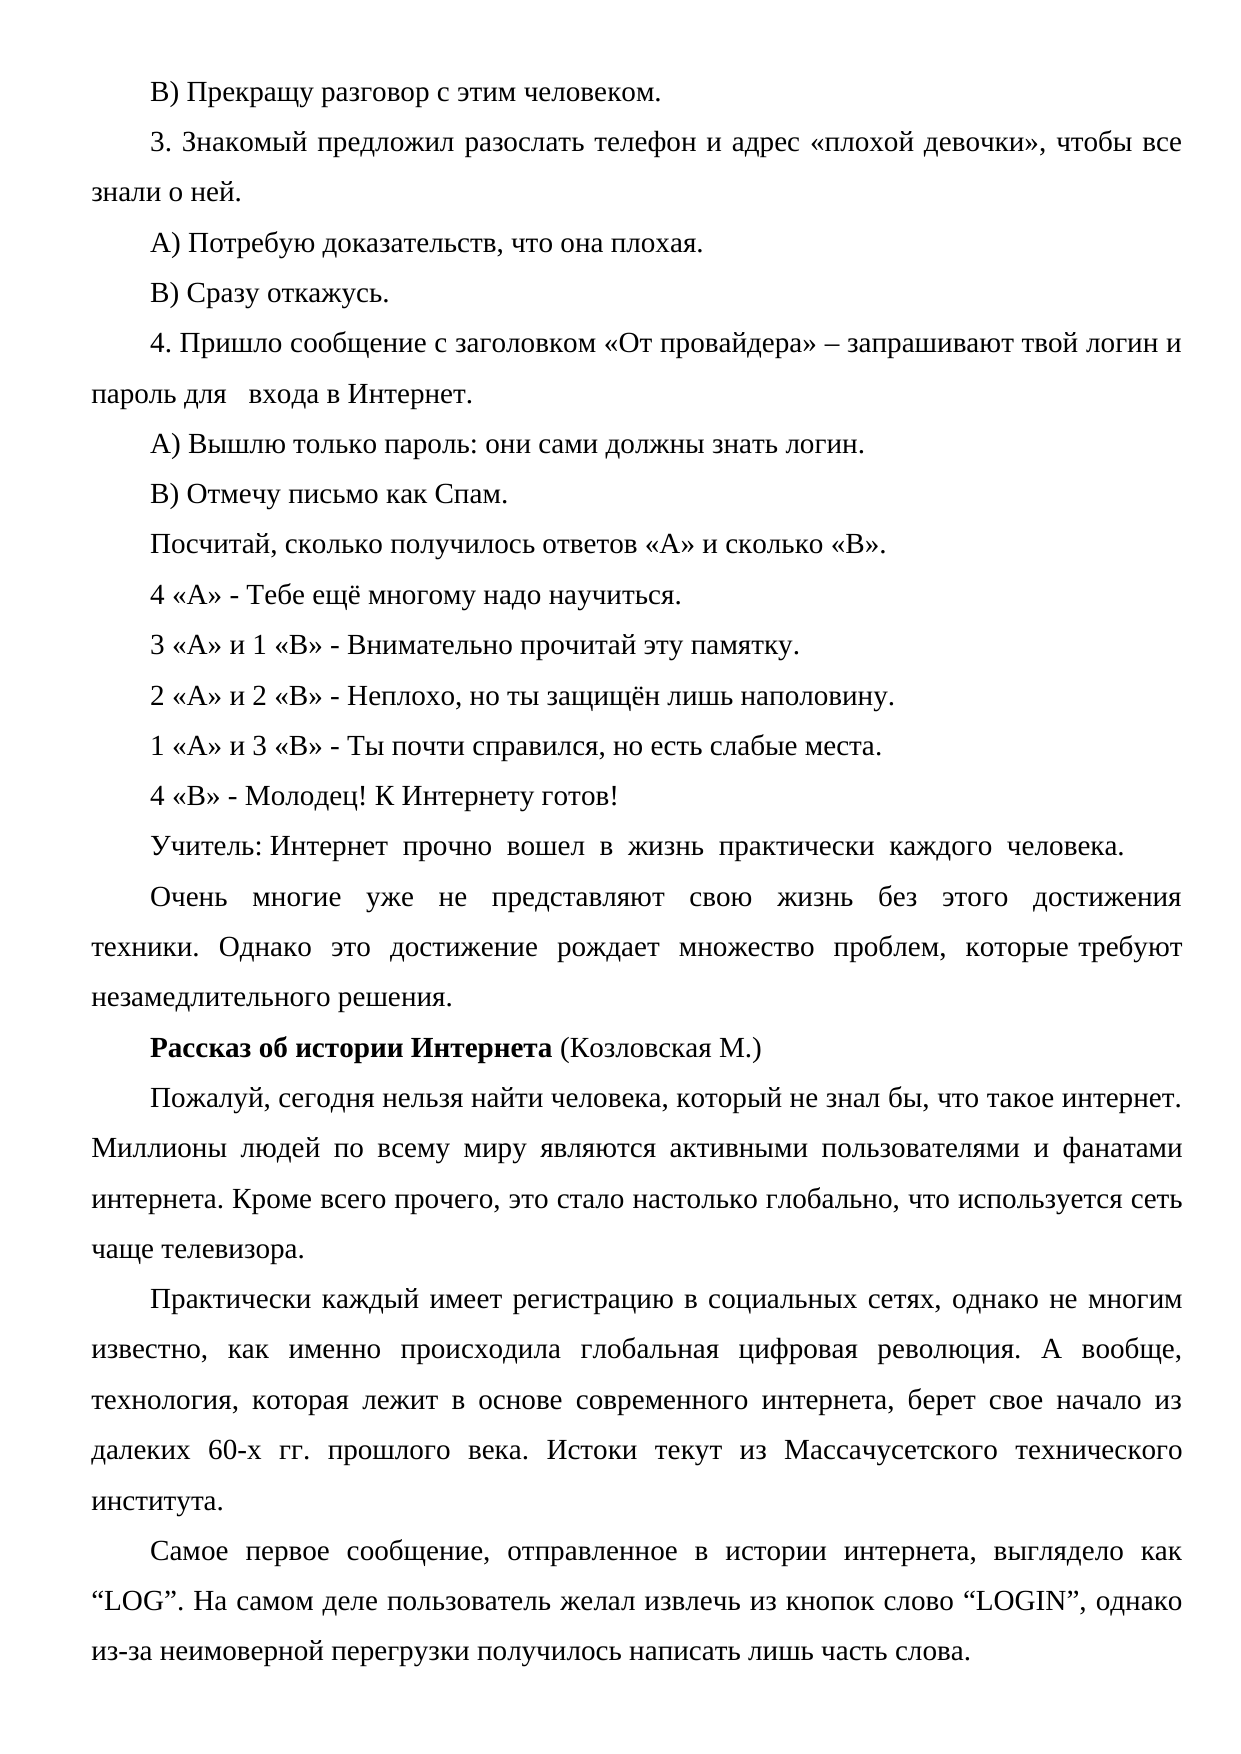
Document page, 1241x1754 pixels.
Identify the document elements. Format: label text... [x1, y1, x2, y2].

text B) Прекращу разговор с этим человеком. [91, 74, 1184, 107]
text Учитель: Интернет прочно вошел в жизнь практически каждого человека. [91, 828, 1184, 862]
text 4. Пришло сообщение с заголовком «От провайдера» – запрашивают твой логин и пароль для входа в Интернет. [91, 325, 1184, 409]
text Практически каждый имеет регистрацию в социальных сетях, однако не многим известно, как именно происходила глобальная цифровая революция. А вообще, технология, которая лежит в основе современного интернета, берет свое начало из далеких 60-х гг. прошлого века. Истоки текут из Массачусетского технического института. [91, 1281, 1184, 1516]
text Посчитай, сколько получилось ответов «А» и сколько «B». [91, 527, 1184, 560]
text Пожалуй, сегодня нельзя найти человека, который не знал бы, что такое интернет. Миллионы людей по всему миру являются активными пользователями и фанатами интернета. Кроме всего прочего, это стало настолько глобально, что используется сеть чаще телевизора. [91, 1080, 1184, 1264]
text B) Отмечу письмо как Спам. [91, 476, 1184, 510]
text Рассказ об истории Интернета (Козловская М.) [91, 1030, 1184, 1063]
text A) Вышлю только пароль: они сами должны знать логин. [91, 426, 1184, 459]
text B) Сразу откажусь. [91, 275, 1184, 309]
text 4 «А» - Тебе ещё многому надо научиться. [91, 577, 1184, 611]
text Самое первое сообщение, отправленное в истории интернета, выглядело как “LOG”. На самом деле пользователь желал извлечь из кнопок слово “LOGIN”, однако из-за неимоверной перегрузки получилось написать лишь часть слова. [91, 1533, 1184, 1667]
text A) Потребую доказательств, что она плохая. [91, 225, 1184, 258]
text Очень многие уже не представляют свою жизнь без этого достижения техники. Однако это достижение рождает множество проблем, которые требуют незамедлительного решения. [91, 879, 1184, 1013]
text 1 «А» и 3 «В» - Ты почти справился, но есть слабые места. [91, 728, 1184, 761]
text 3. Знакомый предложил разослать телефон и адрес «плохой девочки», чтобы все знали о ней. [91, 124, 1184, 208]
text 2 «А» и 2 «В» - Неплохо, но ты защищён лишь наполовину. [91, 678, 1184, 711]
text 3 «А» и 1 «В» - Внимательно прочитай эту памятку. [91, 627, 1184, 661]
text 4 «В» - Молодец! К Интернету готов! [91, 778, 1184, 812]
